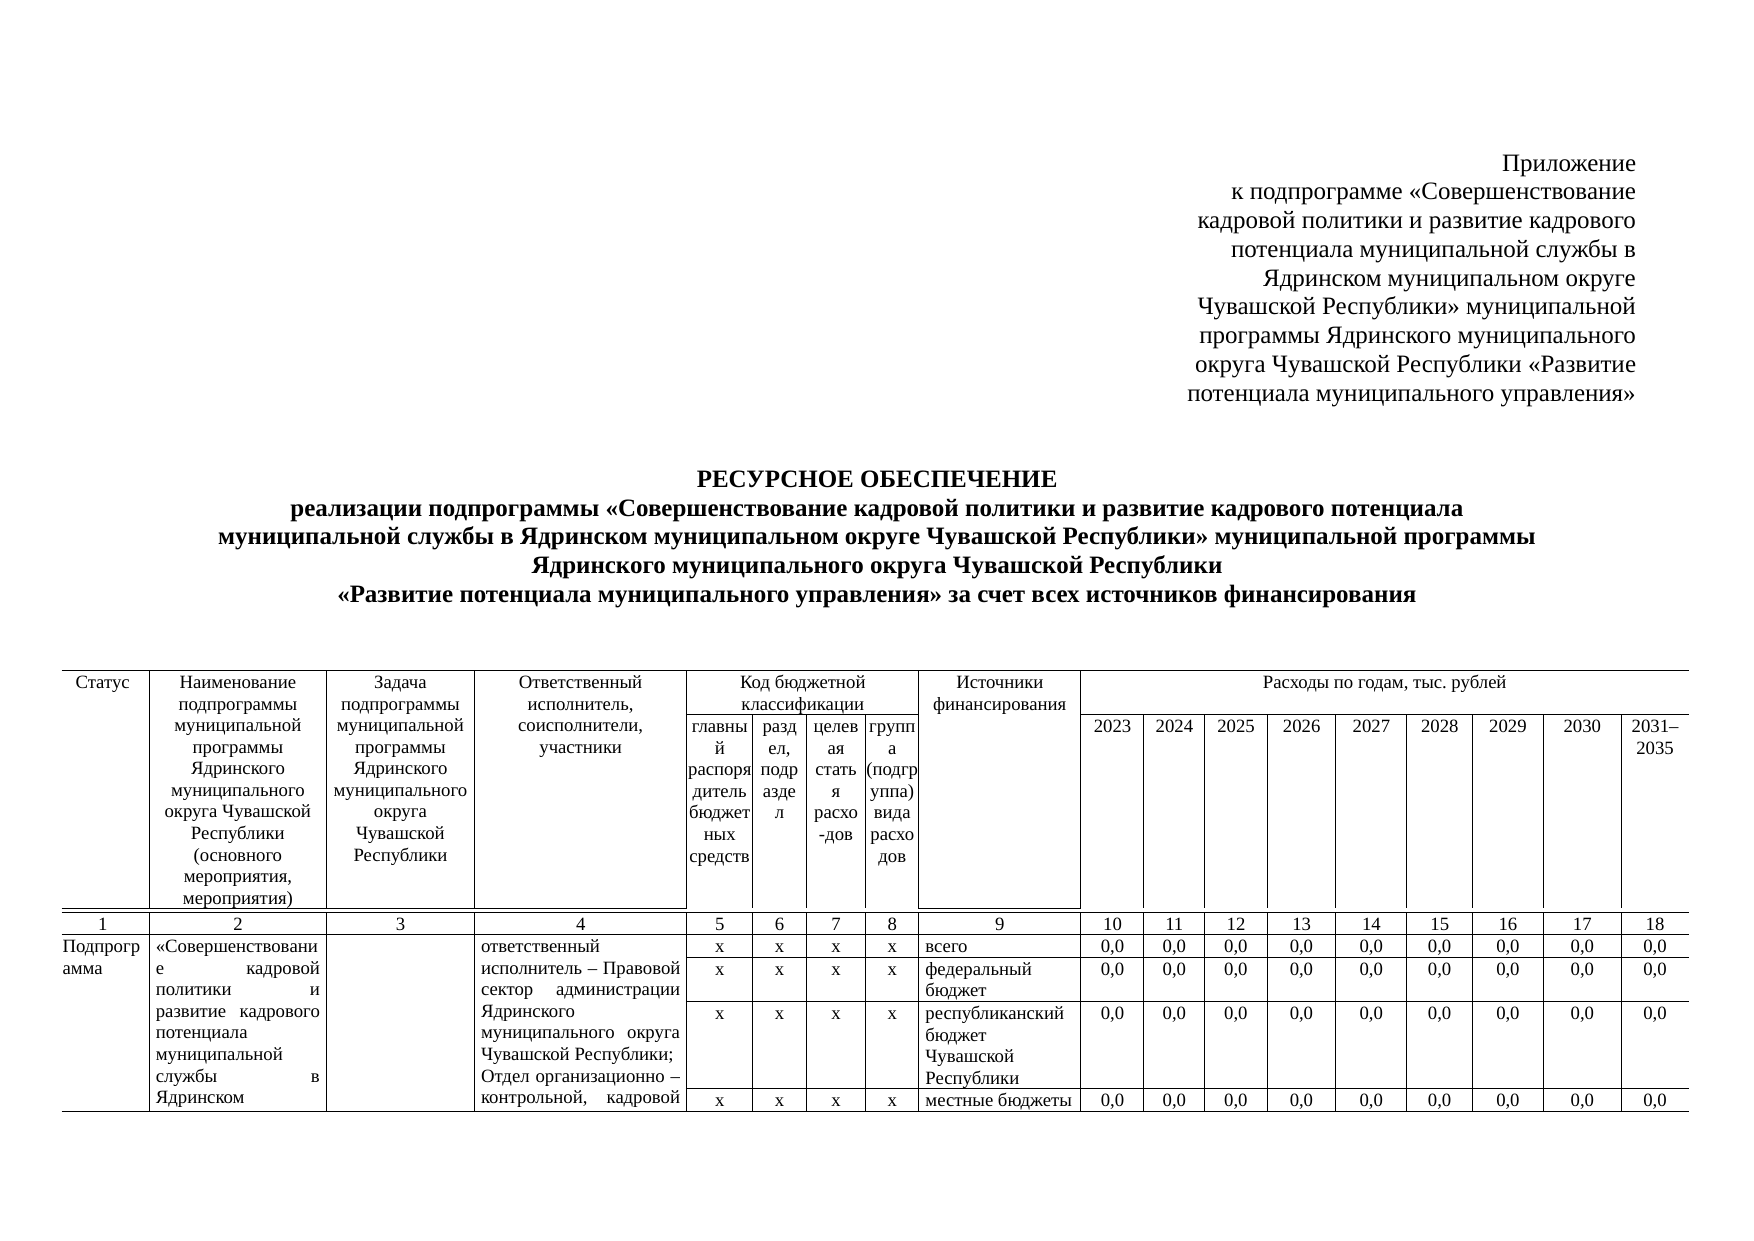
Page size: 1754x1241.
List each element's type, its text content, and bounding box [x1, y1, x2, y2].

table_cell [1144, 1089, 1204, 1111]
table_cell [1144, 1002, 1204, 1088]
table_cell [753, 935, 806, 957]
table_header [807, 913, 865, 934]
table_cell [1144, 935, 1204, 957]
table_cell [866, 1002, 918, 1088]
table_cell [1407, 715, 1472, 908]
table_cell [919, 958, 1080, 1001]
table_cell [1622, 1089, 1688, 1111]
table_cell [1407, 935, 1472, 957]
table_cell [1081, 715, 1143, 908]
text РЕСУРСНОЕ ОБЕСПЕЧЕНИЕ [118, 464, 1636, 493]
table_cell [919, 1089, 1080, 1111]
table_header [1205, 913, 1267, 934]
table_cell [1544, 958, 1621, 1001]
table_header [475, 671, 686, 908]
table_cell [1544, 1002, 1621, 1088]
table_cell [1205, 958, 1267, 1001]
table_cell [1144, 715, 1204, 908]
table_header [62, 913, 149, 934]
text реализации подпрограммы «Совершенствование кадровой политики и развитие кадрового потенциала [118, 493, 1636, 521]
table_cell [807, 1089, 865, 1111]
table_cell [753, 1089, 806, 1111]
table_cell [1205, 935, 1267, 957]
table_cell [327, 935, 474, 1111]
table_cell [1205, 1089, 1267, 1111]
text Ядринского муниципального округа Чувашской Республики [118, 550, 1636, 579]
text к подпрограмме «Совершенствование кадровой политики и развитие кадрового потенциала муниципальной службы в Ядринском муниципальном округе Чувашской Республики» муниципальной программы Ядринского муниципального округа Чувашской Республики «Развитие потенциала муниципального управления» [1168, 176, 1636, 406]
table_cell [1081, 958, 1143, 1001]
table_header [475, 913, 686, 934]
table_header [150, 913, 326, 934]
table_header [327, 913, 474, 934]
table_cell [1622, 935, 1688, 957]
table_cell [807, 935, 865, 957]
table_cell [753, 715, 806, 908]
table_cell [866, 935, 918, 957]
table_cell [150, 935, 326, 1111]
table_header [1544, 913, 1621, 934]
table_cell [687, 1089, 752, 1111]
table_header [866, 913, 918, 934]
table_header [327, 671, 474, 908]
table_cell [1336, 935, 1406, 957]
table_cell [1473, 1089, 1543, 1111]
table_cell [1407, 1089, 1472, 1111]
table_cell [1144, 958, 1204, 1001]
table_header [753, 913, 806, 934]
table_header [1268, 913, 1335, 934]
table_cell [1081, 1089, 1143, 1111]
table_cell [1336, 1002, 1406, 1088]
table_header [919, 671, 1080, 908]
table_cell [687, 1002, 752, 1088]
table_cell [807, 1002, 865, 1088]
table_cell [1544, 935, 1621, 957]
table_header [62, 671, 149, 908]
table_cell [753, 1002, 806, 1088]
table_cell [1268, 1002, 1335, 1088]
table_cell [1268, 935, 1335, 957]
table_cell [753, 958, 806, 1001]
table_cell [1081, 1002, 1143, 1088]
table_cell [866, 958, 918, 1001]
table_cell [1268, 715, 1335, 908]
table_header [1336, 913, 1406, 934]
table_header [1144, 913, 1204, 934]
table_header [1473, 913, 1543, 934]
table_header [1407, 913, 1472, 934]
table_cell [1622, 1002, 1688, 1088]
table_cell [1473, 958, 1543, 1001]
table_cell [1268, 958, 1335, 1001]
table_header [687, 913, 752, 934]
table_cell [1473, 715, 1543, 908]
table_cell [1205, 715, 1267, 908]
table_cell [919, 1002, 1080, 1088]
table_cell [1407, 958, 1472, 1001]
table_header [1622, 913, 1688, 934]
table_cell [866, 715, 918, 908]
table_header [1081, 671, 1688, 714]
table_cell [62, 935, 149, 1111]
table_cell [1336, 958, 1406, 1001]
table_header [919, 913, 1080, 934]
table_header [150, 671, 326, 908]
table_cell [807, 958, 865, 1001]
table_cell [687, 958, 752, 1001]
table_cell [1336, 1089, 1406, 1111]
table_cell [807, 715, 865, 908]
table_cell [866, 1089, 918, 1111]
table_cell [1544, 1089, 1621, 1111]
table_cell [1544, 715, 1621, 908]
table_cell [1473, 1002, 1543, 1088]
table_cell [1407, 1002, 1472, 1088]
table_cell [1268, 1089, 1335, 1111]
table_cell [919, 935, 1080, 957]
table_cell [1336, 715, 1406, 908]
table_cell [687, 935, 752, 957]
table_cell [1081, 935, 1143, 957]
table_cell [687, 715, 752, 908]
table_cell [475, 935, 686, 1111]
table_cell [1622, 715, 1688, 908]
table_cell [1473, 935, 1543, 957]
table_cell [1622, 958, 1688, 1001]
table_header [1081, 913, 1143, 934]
text муниципальной службы в Ядринском муниципальном округе Чувашской Республики» муниципальной программы [118, 521, 1636, 550]
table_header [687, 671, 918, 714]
text «Развитие потенциала муниципального управления» за счет всех источников финансирования [118, 579, 1636, 608]
text Приложение [1168, 148, 1636, 176]
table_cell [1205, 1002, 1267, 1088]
